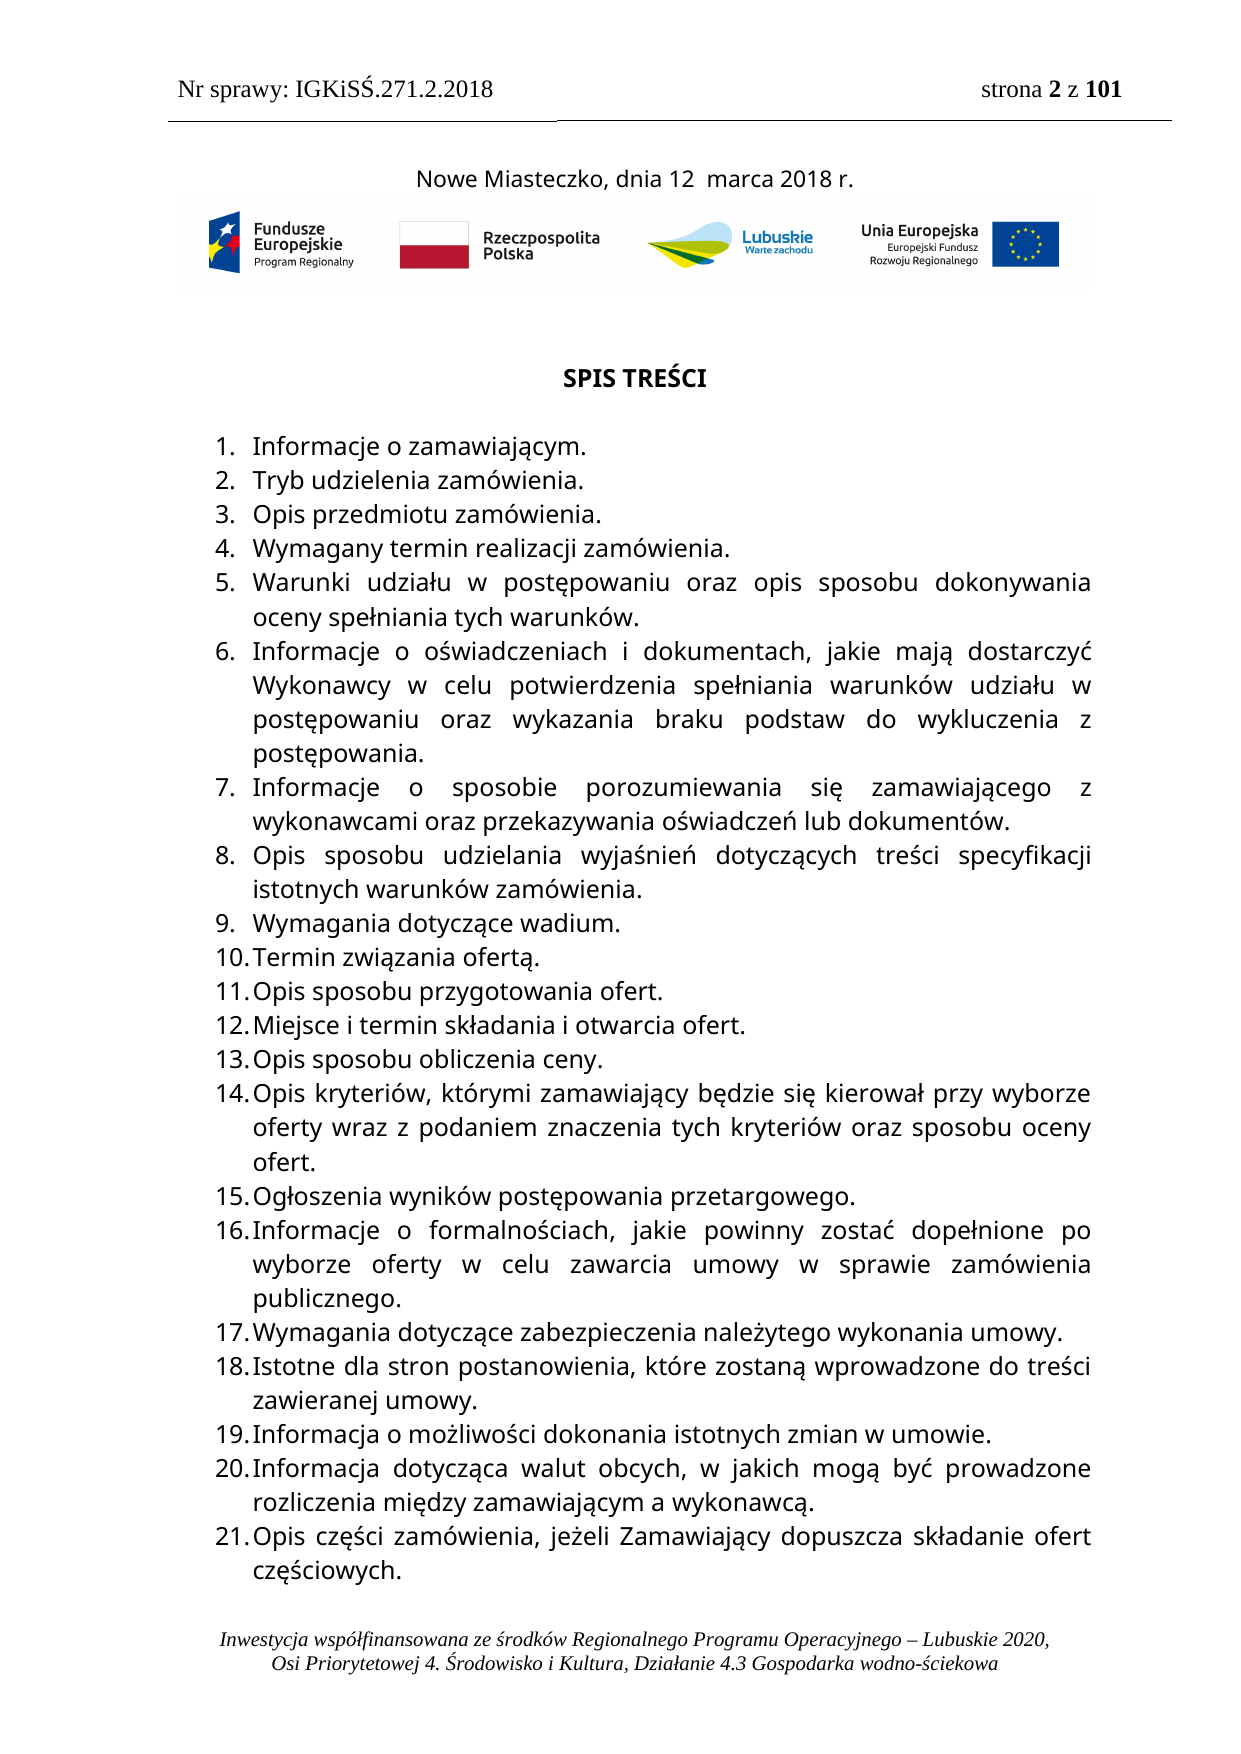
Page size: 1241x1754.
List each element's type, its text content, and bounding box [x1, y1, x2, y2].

list Opis przedmiotu zamówienia. [215, 497, 1092, 531]
subtitle SPIS TREŚCI [177, 361, 1092, 395]
list Tryb udzielenia zamówienia. [215, 463, 1092, 497]
list Wymagania dotyczące zabezpieczenia należytego wykonania umowy. [215, 1314, 1092, 1348]
list Informacje o zamawiającym. [215, 429, 1092, 463]
list Wymagany termin realizacji zamówienia. [215, 531, 1092, 565]
list Informacje o sposobie porozumiewania się zamawiającego z wykonawcami oraz przekazywania oświadczeń lub dokumentów. [215, 769, 1092, 838]
list Informacje o oświadczeniach i dokumentach, jakie mają dostarczyć Wykonawcy w celu potwierdzenia spełniania warunków udziału w postępowaniu oraz wykazania braku podstaw do wykluczenia z postępowania. [215, 633, 1092, 769]
list Opis sposobu udzielania wyjaśnień dotyczących treści specyfikacji istotnych warunków zamówienia. [215, 838, 1092, 906]
list Termin związania ofertą. [215, 940, 1092, 974]
list Opis kryteriów, którymi zamawiający będzie się kierował przy wyborze oferty wraz z podaniem znaczenia tych kryteriów oraz sposobu oceny ofert. [215, 1076, 1092, 1178]
list Opis sposobu obliczenia ceny. [215, 1042, 1092, 1076]
list Informacja o możliwości dokonania istotnych zmian w umowie. [215, 1417, 1092, 1451]
list Istotne dla stron postanowienia, które zostaną wprowadzone do treści zawieranej umowy. [215, 1348, 1092, 1417]
list Opis części zamówienia, jeżeli Zamawiający dopuszcza składanie ofert częściowych. [215, 1519, 1092, 1587]
list Wymagania dotyczące wadium. [215, 906, 1092, 940]
text Nowe Miasteczko, dnia 12 marca 2018 r. [177, 163, 1092, 193]
picture [177, 193, 1093, 293]
list Ogłoszenia wyników postępowania przetargowego. [215, 1178, 1092, 1212]
list Informacja dotycząca walut obcych, w jakich mogą być prowadzone rozliczenia między zamawiającym a wykonawcą. [215, 1451, 1092, 1519]
list Warunki udziału w postępowaniu oraz opis sposobu dokonywania oceny spełniania tych warunków. [215, 565, 1092, 633]
list Miejsce i termin składania i otwarcia ofert. [215, 1008, 1092, 1042]
list Opis sposobu przygotowania ofert. [215, 974, 1092, 1008]
list Informacje o formalnościach, jakie powinny zostać dopełnione po wyborze oferty w celu zawarcia umowy w sprawie zamówienia publicznego. [215, 1212, 1092, 1314]
